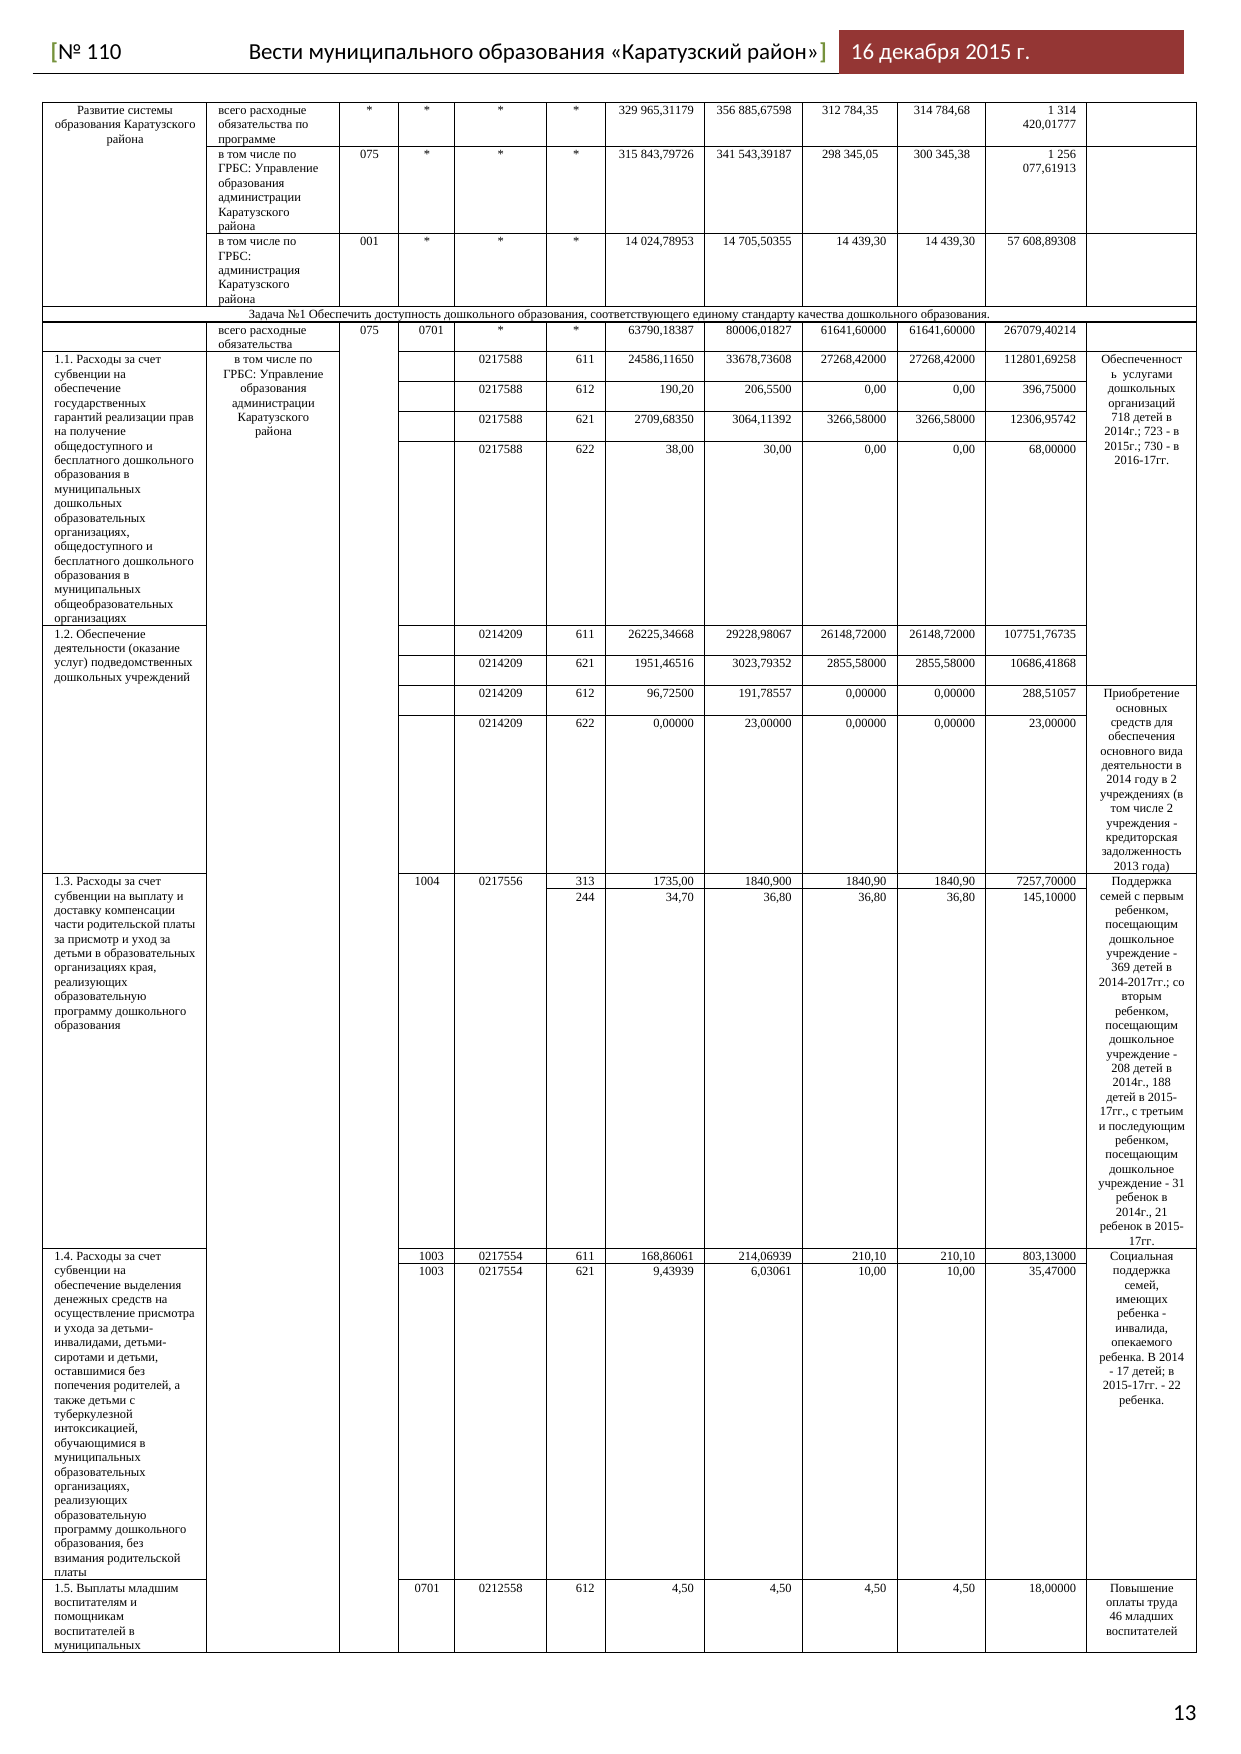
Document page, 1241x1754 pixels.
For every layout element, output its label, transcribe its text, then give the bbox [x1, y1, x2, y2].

table_cell 0214209 [455, 656, 546, 685]
table_cell 214,06939 [705, 1249, 802, 1263]
table_cell 206,5500 [705, 382, 802, 411]
table_cell 0,00000 [606, 716, 704, 873]
table_cell Обеспеченность услугами дошкольных организаций 718 детей в 2014г.; 723 - в 2015г.; 730 - в 2016-17гг. [1087, 352, 1196, 685]
table_cell 0217588 [455, 412, 546, 441]
table_cell 24586,11650 [606, 352, 704, 381]
table_cell 3266,58000 [898, 412, 985, 441]
table_cell 18,00000 [986, 1580, 1086, 1652]
table_cell 80006,01827 [705, 323, 802, 351]
table_cell 2709,68350 [606, 412, 704, 441]
table_cell [399, 442, 454, 625]
table_cell [399, 656, 454, 685]
table_cell всего расходные обязательства по программе [207, 103, 339, 146]
table_cell в том числе по ГРБС: Управление образования администрации Каратузского района [207, 147, 339, 233]
table_cell 1003 [399, 1249, 454, 1263]
table_cell 611 [547, 1249, 605, 1263]
table_cell 1.1. Расходы за счет субвенции на обеспечение государственных гарантий реализации прав на получение общедоступного и бесплатного дошкольного образования в муниципальных дошкольных образовательных организациях, общедоступного и бесплатного дошкольного образования в муниципальных общеобразовательных организациях [43, 352, 206, 625]
table_cell 0214209 [455, 716, 546, 873]
table_cell 0,00000 [898, 716, 985, 873]
table_cell [399, 716, 454, 873]
table_cell * [399, 147, 454, 233]
table_cell 4,50 [606, 1580, 704, 1652]
table_cell 0214209 [455, 626, 546, 655]
table_cell 1 256 077,61913 [986, 147, 1086, 233]
table_cell 96,72500 [606, 686, 704, 715]
table_cell [1087, 147, 1196, 233]
table_cell [399, 412, 454, 441]
table_cell 0217588 [455, 382, 546, 411]
table_cell 3064,11392 [705, 412, 802, 441]
table_cell 315 843,79726 [606, 147, 704, 233]
table_cell 0212558 [455, 1580, 546, 1652]
table_cell 803,13000 [986, 1249, 1086, 1263]
table_cell 0,00 [898, 382, 985, 411]
table_cell 0,00000 [803, 686, 897, 715]
table_cell 112801,69258 [986, 352, 1086, 381]
table_cell Социальная поддержка семей, имеющих ребенка -инвалида, опекаемого ребенка. В 2014 - 17 детей; в 2015-17гг. - 22 ребенка. [1087, 1249, 1196, 1579]
table_cell 612 [547, 686, 605, 715]
table_cell 622 [547, 442, 605, 625]
table_cell 14 705,50355 [705, 234, 802, 306]
table_cell в том числе по ГРБС: Управление образования администрации Каратузского района [207, 352, 339, 1652]
table_cell 1840,90 [803, 874, 897, 888]
table_cell * [399, 234, 454, 306]
table_cell 191,78557 [705, 686, 802, 715]
table_cell 621 [547, 656, 605, 685]
table_cell 1735,00 [606, 874, 704, 888]
table_cell 4,50 [705, 1580, 802, 1652]
table_cell 267079,40214 [986, 323, 1086, 351]
table_cell 356 885,67598 [705, 103, 802, 146]
table_cell 0,00000 [803, 716, 897, 873]
table_cell [43, 323, 206, 351]
table_cell 27268,42000 [803, 352, 897, 381]
table_cell 6,03061 [705, 1264, 802, 1579]
table_cell 33678,73608 [705, 352, 802, 381]
table_cell 1.3. Расходы за счет субвенции на выплату и доставку компенсации части родительской платы за присмотр и уход за детьми в образовательных организациях края, реализующих образовательную программу дошкольного образования [43, 874, 206, 1248]
table_cell * [455, 103, 546, 146]
table_cell 23,00000 [986, 716, 1086, 873]
table_cell 0217588 [455, 442, 546, 625]
table_cell 27268,42000 [898, 352, 985, 381]
table_cell 210,10 [898, 1249, 985, 1263]
table_cell 0,00 [898, 442, 985, 625]
table_cell 36,80 [803, 889, 897, 1248]
table_cell 0214209 [455, 686, 546, 715]
table_cell 1840,90 [898, 874, 985, 888]
table_cell 1840,900 [705, 874, 802, 888]
table_cell 145,10000 [986, 889, 1086, 1248]
table_cell 314 784,68 [898, 103, 985, 146]
table_cell 57 608,89308 [986, 234, 1086, 306]
table_cell * [455, 147, 546, 233]
table_cell 63790,18387 [606, 323, 704, 351]
table_cell 0,00 [803, 382, 897, 411]
table_cell 0701 [399, 1580, 454, 1652]
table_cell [1087, 1580, 1196, 1652]
table_cell 14 024,78953 [606, 234, 704, 306]
table_cell 0217556 [455, 874, 546, 1248]
table_cell 61641,60000 [898, 323, 985, 351]
table_cell 621 [547, 1264, 605, 1579]
table_cell [399, 626, 454, 655]
table_cell 26148,72000 [898, 626, 985, 655]
table_cell 3023,79352 [705, 656, 802, 685]
table_cell 612 [547, 1580, 605, 1652]
table_cell 0,00 [803, 442, 897, 625]
table_cell 300 345,38 [898, 147, 985, 233]
table_cell 36,80 [898, 889, 985, 1248]
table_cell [43, 1580, 206, 1652]
table_cell * [455, 323, 546, 351]
table_cell 1.4. Расходы за счет субвенции на обеспечение выделения денежных средств на осуществление присмотра и ухода за детьми-инвалидами, детьми-сиротами и детьми, оставшимися без попечения родителей, а также детьми с туберкулезной интоксикацией, обучающимися в муниципальных образовательных организациях, реализующих образовательную программу дошкольного образования, без взимания родительской платы [43, 1249, 206, 1579]
table_cell 38,00 [606, 442, 704, 625]
table_cell 23,00000 [705, 716, 802, 873]
table_cell 329 965,31179 [606, 103, 704, 146]
table_cell 1.2. Обеспечение деятельности (оказание услуг) подведомственных дошкольных учреждений [43, 626, 206, 873]
table_cell 10,00 [898, 1264, 985, 1579]
table_cell 611 [547, 626, 605, 655]
table_cell 10686,41868 [986, 656, 1086, 685]
table_cell 611 [547, 352, 605, 381]
table_cell 9,43939 [606, 1264, 704, 1579]
table_cell 107751,76735 [986, 626, 1086, 655]
table_cell 0701 [399, 323, 454, 351]
table_cell 621 [547, 412, 605, 441]
table_cell 61641,60000 [803, 323, 897, 351]
table_cell Задача №1 Обеспечить доступность дошкольного образования, соответствующего единому стандарту качества дошкольного образования. [43, 307, 1196, 321]
table_cell всего расходные обязательства [207, 323, 339, 351]
table_cell [399, 352, 454, 381]
table_cell 0217554 [455, 1264, 546, 1579]
table_cell [399, 686, 454, 715]
table_cell 0217554 [455, 1249, 546, 1263]
table_cell 68,00000 [986, 442, 1086, 625]
table_cell * [547, 103, 605, 146]
table_cell * [547, 147, 605, 233]
table_cell 312 784,35 [803, 103, 897, 146]
table_cell [1087, 234, 1196, 306]
table_cell 1951,46516 [606, 656, 704, 685]
table_cell 1003 [399, 1264, 454, 1579]
table_cell 075 [340, 323, 398, 1652]
table_cell [1087, 323, 1196, 351]
table_cell * [399, 103, 454, 146]
table_cell [399, 382, 454, 411]
table_cell 30,00 [705, 442, 802, 625]
table_cell 2855,58000 [898, 656, 985, 685]
table_cell 4,50 [898, 1580, 985, 1652]
table_cell [1087, 103, 1196, 146]
table_cell 29228,98067 [705, 626, 802, 655]
table_cell Поддержка семей с первым ребенком, посещающим дошкольное учреждение - 369 детей в 2014-2017гг.; со вторым ребенком, посещающим дошкольное учреждение - 208 детей в 2014г., 188 детей в 2015-17гг., с третьим и последующим ребенком, посещающим дошкольное учреждение - 31 ребенок в 2014г., 21 ребенок в 2015-17гг. [1087, 874, 1196, 1248]
table_cell * [547, 234, 605, 306]
table_cell * [455, 234, 546, 306]
table_cell 0217588 [455, 352, 546, 381]
table_cell Развитие системы образования Каратузского района [43, 103, 206, 306]
table_cell 26148,72000 [803, 626, 897, 655]
table_cell 35,47000 [986, 1264, 1086, 1579]
table_cell 3266,58000 [803, 412, 897, 441]
table_cell 26225,34668 [606, 626, 704, 655]
table_cell * [547, 323, 605, 351]
table_cell 1 314 420,01777 [986, 103, 1086, 146]
table_cell в том числе по ГРБС: администрация Каратузского района [207, 234, 339, 306]
table_cell 34,70 [606, 889, 704, 1248]
table_cell 288,51057 [986, 686, 1086, 715]
table_cell 7257,70000 [986, 874, 1086, 888]
table_cell 190,20 [606, 382, 704, 411]
table_cell 4,50 [803, 1580, 897, 1652]
table_cell 210,10 [803, 1249, 897, 1263]
table_cell 001 [340, 234, 398, 306]
table_cell 2855,58000 [803, 656, 897, 685]
table_cell 396,75000 [986, 382, 1086, 411]
table_cell 10,00 [803, 1264, 897, 1579]
table_cell 075 [340, 147, 398, 233]
table_cell 12306,95742 [986, 412, 1086, 441]
table_cell * [340, 103, 398, 146]
table_cell 36,80 [705, 889, 802, 1248]
table_cell 298 345,05 [803, 147, 897, 233]
table_cell 612 [547, 382, 605, 411]
table_cell 313 [547, 874, 605, 888]
table_cell 1004 [399, 874, 454, 1248]
table_cell 14 439,30 [803, 234, 897, 306]
table_cell 341 543,39187 [705, 147, 802, 233]
table_cell Приобретение основных средств для обеспечения основного вида деятельности в 2014 году в 2 учреждениях (в том числе 2 учреждения - кредиторская задолженность 2013 года) [1087, 686, 1196, 873]
table_cell 14 439,30 [898, 234, 985, 306]
table_cell 622 [547, 716, 605, 873]
table_cell 0,00000 [898, 686, 985, 715]
table_cell 168,86061 [606, 1249, 704, 1263]
table_cell 244 [547, 889, 605, 1248]
